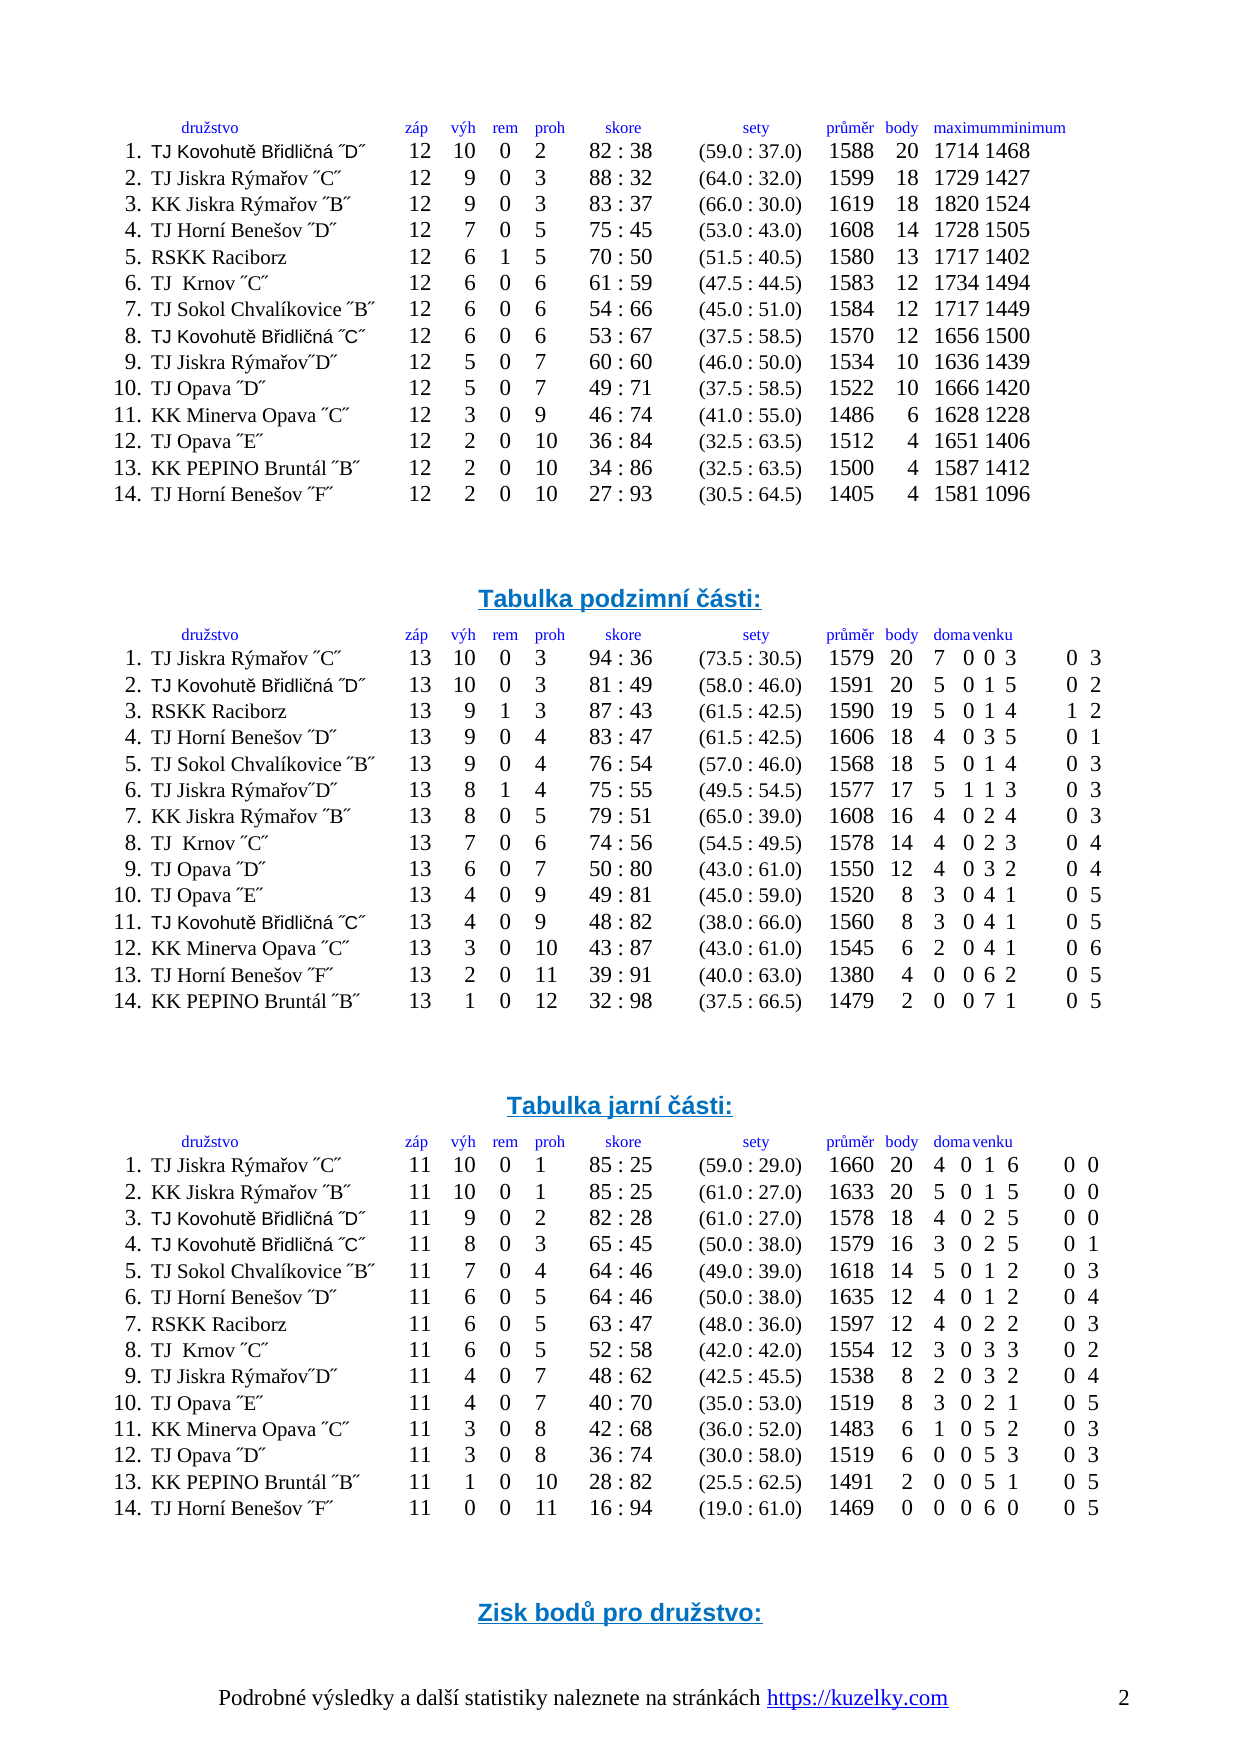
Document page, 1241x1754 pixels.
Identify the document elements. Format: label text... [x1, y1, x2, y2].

text 12. TJ Opava ˝D˝ 11 3 0 8 36 : 74 (30.0 : 58.0) 1519 6 0 0 5 3 0 3 [106, 1441, 1134, 1468]
text 7. RSKK Raciborz 11 6 0 5 63 : 47 (48.0 : 36.0) 1597 12 4 0 2 2 0 3 [106, 1309, 1134, 1336]
text 8. TJ Krnov ˝C˝ 13 7 0 6 74 : 56 (54.5 : 49.5) 1578 14 4 0 2 3 0 4 [106, 829, 1134, 855]
text 9. TJ Jiskra Rýmařov˝D˝ 11 4 0 7 48 : 62 (42.5 : 45.5) 1538 8 2 0 3 2 0 4 [106, 1362, 1134, 1389]
text 10. TJ Opava ˝D˝ 12 5 0 7 49 : 71 (37.5 : 58.5) 1522 10 1666 1420 [106, 374, 1134, 401]
text 5. TJ Sokol Chvalíkovice ˝B˝ 13 9 0 4 76 : 54 (57.0 : 46.0) 1568 18 5 0 1 4 0 3 [106, 750, 1134, 776]
text 10. TJ Opava ˝E˝ 11 4 0 7 40 : 70 (35.0 : 53.0) 1519 8 3 0 2 1 0 5 [106, 1389, 1134, 1415]
text 2. TJ Kovohutě Břidličná ˝D˝ 13 10 0 3 81 : 49 (58.0 : 46.0) 1591 20 5 0 1 5 0 2 [106, 671, 1134, 697]
text 13. TJ Horní Benešov ˝F˝ 13 2 0 11 39 : 91 (40.0 : 63.0) 1380 4 0 0 6 2 0 5 [106, 961, 1134, 987]
text 12. TJ Opava ˝E˝ 12 2 0 10 36 : 84 (32.5 : 63.5) 1512 4 1651 1406 [106, 427, 1134, 453]
text 1. TJ Jiskra Rýmařov ˝C˝ 11 10 0 1 85 : 25 (59.0 : 29.0) 1660 20 4 0 1 6 0 0 [106, 1151, 1134, 1178]
text 13. KK PEPINO Bruntál ˝B˝ 12 2 0 10 34 : 86 (32.5 : 63.5) 1500 4 1587 1412 [106, 453, 1134, 480]
text 12. KK Minerva Opava ˝C˝ 13 3 0 10 43 : 87 (43.0 : 61.0) 1545 6 2 0 4 1 0 6 [106, 934, 1134, 961]
text 6. TJ Jiskra Rýmařov˝D˝ 13 8 1 4 75 : 55 (49.5 : 54.5) 1577 17 5 1 1 3 0 3 [106, 776, 1134, 802]
text 1. TJ Jiskra Rýmařov ˝C˝ 13 10 0 3 94 : 36 (73.5 : 30.5) 1579 20 7 0 0 3 0 3 [106, 644, 1134, 671]
text 4. TJ Horní Benešov ˝D˝ 13 9 0 4 83 : 47 (61.5 : 42.5) 1606 18 4 0 3 5 0 1 [106, 723, 1134, 750]
text 3. RSKK Raciborz 13 9 1 3 87 : 43 (61.5 : 42.5) 1590 19 5 0 1 4 1 2 [106, 697, 1134, 723]
text 1. TJ Kovohutě Břidličná ˝D˝ 12 10 0 2 82 : 38 (59.0 : 37.0) 1588 20 1714 1468 [106, 137, 1134, 164]
text 14. TJ Horní Benešov ˝F˝ 11 0 0 11 16 : 94 (19.0 : 61.0) 1469 0 0 0 6 0 0 5 [106, 1494, 1134, 1520]
text 6. TJ Krnov ˝C˝ 12 6 0 6 61 : 59 (47.5 : 44.5) 1583 12 1734 1494 [106, 269, 1134, 295]
text 4. TJ Kovohutě Břidličná ˝C˝ 11 8 0 3 65 : 45 (50.0 : 38.0) 1579 16 3 0 2 5 0 1 [106, 1231, 1134, 1257]
text 14. KK PEPINO Bruntál ˝B˝ 13 1 0 12 32 : 98 (37.5 : 66.5) 1479 2 0 0 7 1 0 5 [106, 987, 1134, 1013]
text Tabulka jarní části: [94, 1091, 1145, 1120]
text družstvo záp výh rem proh skore sety průměr body maximum minimum [106, 118, 1134, 137]
text Zisk bodů pro družstvo: [94, 1598, 1145, 1627]
text 3. TJ Kovohutě Břidličná ˝D˝ 11 9 0 2 82 : 28 (61.0 : 27.0) 1578 18 4 0 2 5 0 0 [106, 1204, 1134, 1231]
text 13. KK PEPINO Bruntál ˝B˝ 11 1 0 10 28 : 82 (25.5 : 62.5) 1491 2 0 0 5 1 0 5 [106, 1468, 1134, 1494]
text 4. TJ Horní Benešov ˝D˝ 12 7 0 5 75 : 45 (53.0 : 43.0) 1608 14 1728 1505 [106, 216, 1134, 243]
text 8. TJ Kovohutě Břidličná ˝C˝ 12 6 0 6 53 : 67 (37.5 : 58.5) 1570 12 1656 1500 [106, 322, 1134, 348]
text 10. TJ Opava ˝E˝ 13 4 0 9 49 : 81 (45.0 : 59.0) 1520 8 3 0 4 1 0 5 [106, 882, 1134, 908]
text družstvo záp výh rem proh skore sety průměr body doma venku [106, 625, 1134, 644]
text 14. TJ Horní Benešov ˝F˝ 12 2 0 10 27 : 93 (30.5 : 64.5) 1405 4 1581 1096 [106, 480, 1134, 506]
text 2. TJ Jiskra Rýmařov ˝C˝ 12 9 0 3 88 : 32 (64.0 : 32.0) 1599 18 1729 1427 [106, 164, 1134, 190]
text 7. KK Jiskra Rýmařov ˝B˝ 13 8 0 5 79 : 51 (65.0 : 39.0) 1608 16 4 0 2 4 0 3 [106, 802, 1134, 829]
text 8. TJ Krnov ˝C˝ 11 6 0 5 52 : 58 (42.0 : 42.0) 1554 12 3 0 3 3 0 2 [106, 1336, 1134, 1362]
text 11. KK Minerva Opava ˝C˝ 11 3 0 8 42 : 68 (36.0 : 52.0) 1483 6 1 0 5 2 0 3 [106, 1415, 1134, 1441]
text Tabulka podzimní části: [94, 584, 1145, 613]
text 11. TJ Kovohutě Břidličná ˝C˝ 13 4 0 9 48 : 82 (38.0 : 66.0) 1560 8 3 0 4 1 0 5 [106, 908, 1134, 934]
text 6. TJ Horní Benešov ˝D˝ 11 6 0 5 64 : 46 (50.0 : 38.0) 1635 12 4 0 1 2 0 4 [106, 1283, 1134, 1309]
text 3. KK Jiskra Rýmařov ˝B˝ 12 9 0 3 83 : 37 (66.0 : 30.0) 1619 18 1820 1524 [106, 190, 1134, 216]
text družstvo záp výh rem proh skore sety průměr body doma venku [106, 1132, 1134, 1151]
text 9. TJ Opava ˝D˝ 13 6 0 7 50 : 80 (43.0 : 61.0) 1550 12 4 0 3 2 0 4 [106, 855, 1134, 882]
text 5. TJ Sokol Chvalíkovice ˝B˝ 11 7 0 4 64 : 46 (49.0 : 39.0) 1618 14 5 0 1 2 0 3 [106, 1257, 1134, 1283]
text 7. TJ Sokol Chvalíkovice ˝B˝ 12 6 0 6 54 : 66 (45.0 : 51.0) 1584 12 1717 1449 [106, 295, 1134, 322]
text 2. KK Jiskra Rýmařov ˝B˝ 11 10 0 1 85 : 25 (61.0 : 27.0) 1633 20 5 0 1 5 0 0 [106, 1178, 1134, 1204]
text 5. RSKK Raciborz 12 6 1 5 70 : 50 (51.5 : 40.5) 1580 13 1717 1402 [106, 243, 1134, 269]
text 9. TJ Jiskra Rýmařov˝D˝ 12 5 0 7 60 : 60 (46.0 : 50.0) 1534 10 1636 1439 [106, 348, 1134, 374]
text 11. KK Minerva Opava ˝C˝ 12 3 0 9 46 : 74 (41.0 : 55.0) 1486 6 1628 1228 [106, 401, 1134, 427]
